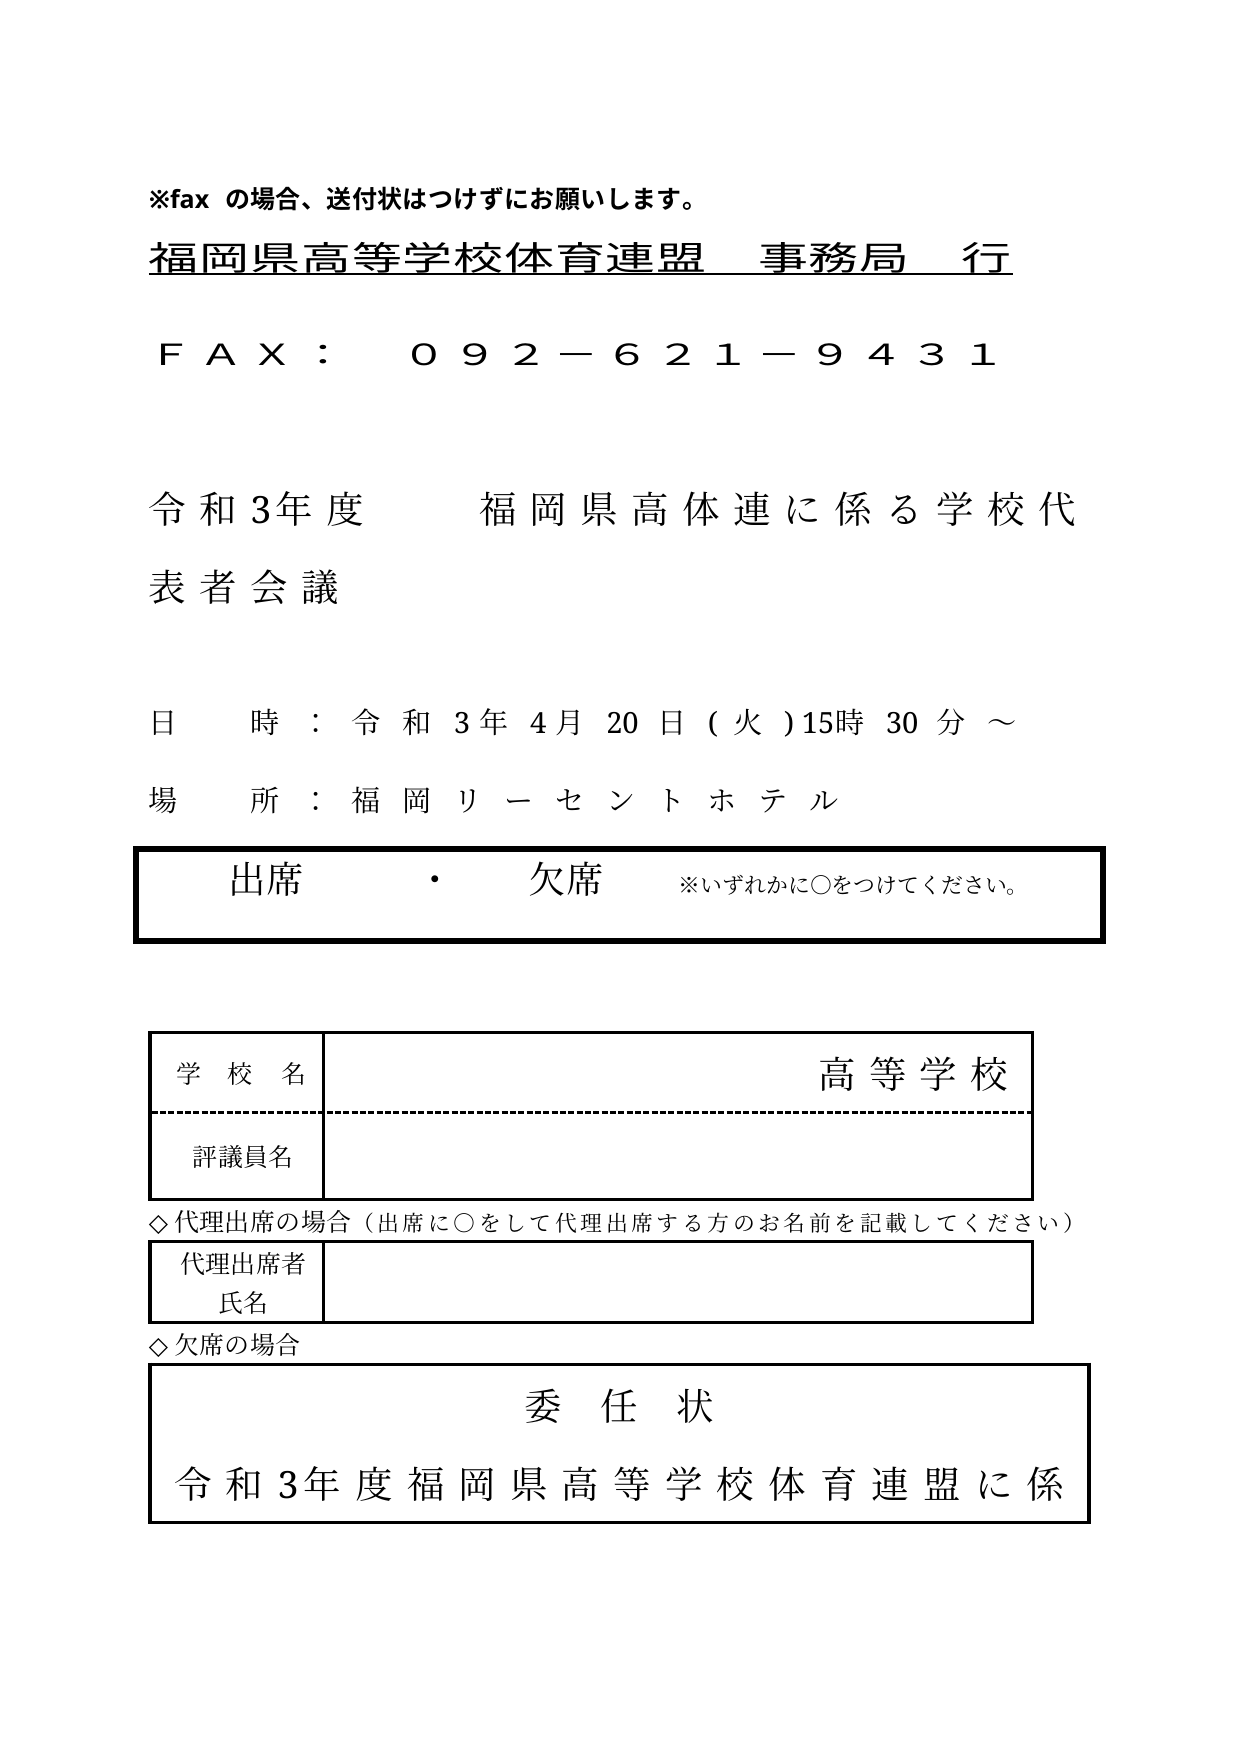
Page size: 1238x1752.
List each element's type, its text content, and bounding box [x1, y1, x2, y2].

text 福岡県高等学校体育連盟 事務局 行 [148, 217, 1089, 294]
text ◇代理出席の場合（出席に○をして代理出席する方のお名前を記載してください） [148, 1201, 1089, 1240]
table_header [325, 1243, 1031, 1321]
text ※faxの場合、送付状はつけずにお願いします。 [148, 178, 1089, 217]
table_cell 評議員名 [152, 1111, 322, 1198]
subtitle 令和3年度 福岡県高体連に係る学校代表者会議 [148, 469, 1089, 624]
table_header 学校名 [152, 1034, 322, 1111]
table_header 高等学校 [325, 1034, 1031, 1111]
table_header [152, 1366, 1087, 1521]
table_cell [325, 1111, 1031, 1198]
text ◇欠席の場合 [148, 1324, 1089, 1363]
subtitle ＦＡＸ： ０９２－６２１－９４３１ [148, 314, 1089, 391]
subtitle 日 時：令和3年4月20日(火) 15時30分～ [148, 682, 1089, 759]
table_header 代理出席者氏名 [152, 1243, 322, 1321]
text 場 所：福岡リーセントホテル [148, 759, 1089, 837]
